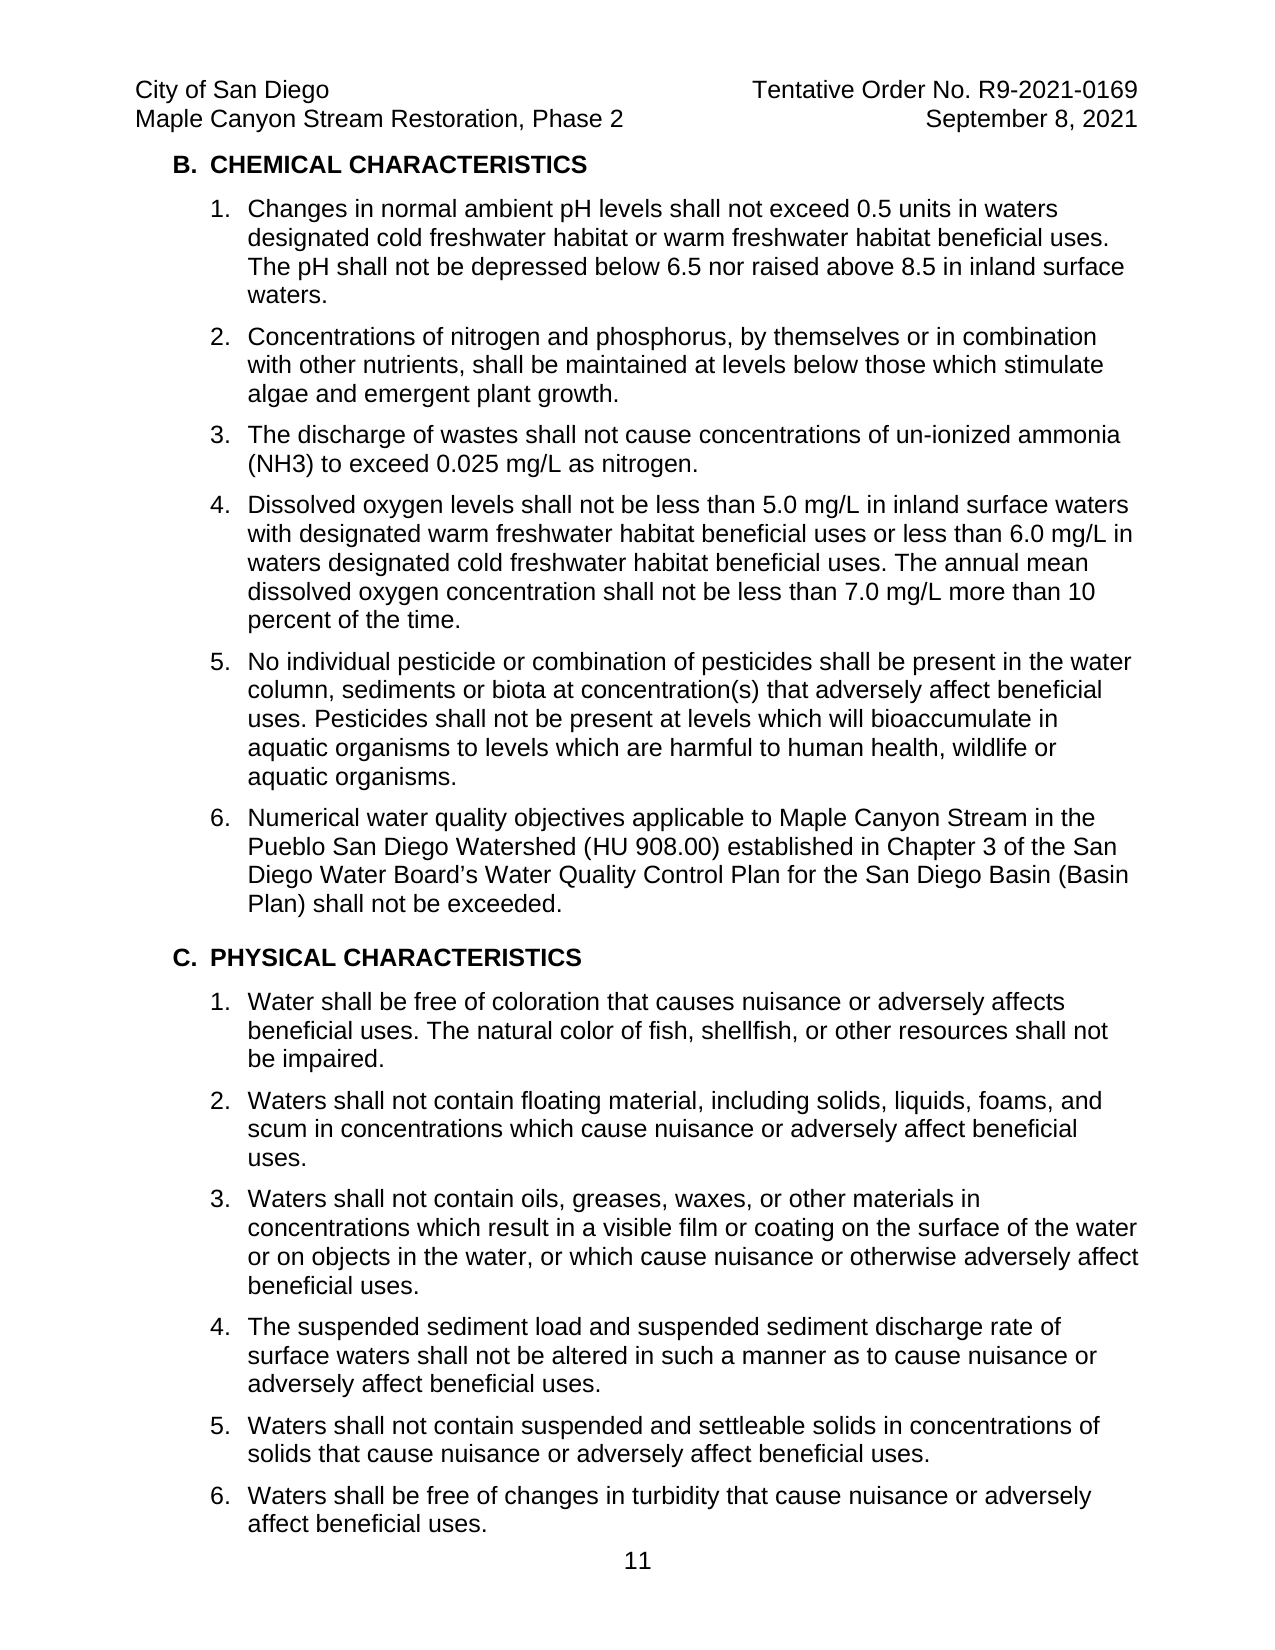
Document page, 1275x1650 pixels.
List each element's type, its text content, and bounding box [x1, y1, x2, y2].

list Concentrations of nitrogen and phosphorus, by themselves or in combination with other nutrients, shall be maintained at levels below those which stimulate algae and emergent plant growth. [210, 322, 1140, 408]
list The discharge of wastes shall not cause concentrations of un-ionized ammonia (NH3) to exceed 0.025 mg/L as nitrogen. [210, 420, 1140, 478]
list Numerical water quality objectives applicable to Maple Canyon Stream in the Pueblo San Diego Watershed (HU 908.00) established in Chapter 3 of the San Diego Water Board’s Water Quality Control Plan for the San Diego Basin (Basin Plan) shall not be exceeded. [210, 803, 1140, 918]
list Waters shall not contain oils, greases, waxes, or other materials in concentrations which result in a visible film or coating on the surface of the water or on objects in the water, or which cause nuisance or otherwise adversely affect beneficial uses. [210, 1184, 1140, 1299]
list The suspended sediment load and suspended sediment discharge rate of surface waters shall not be altered in such a manner as to cause nuisance or adversely affect beneficial uses. [210, 1312, 1140, 1398]
list Water shall be free of coloration that causes nuisance or adversely affects beneficial uses. The natural color of fish, shellfish, or other resources shall not be impaired. [210, 987, 1140, 1073]
list Waters shall be free of changes in turbidity that cause nuisance or adversely affect beneficial uses. [210, 1481, 1140, 1538]
list Changes in normal ambient pH levels shall not exceed 0.5 units in waters designated cold freshwater habitat or warm freshwater habitat beneficial uses. The pH shall not be depressed below 6.5 nor raised above 8.5 in inland surface waters. [210, 194, 1140, 309]
subtitle Chemical Characteristics [172, 150, 1140, 179]
list Dissolved oxygen levels shall not be less than 5.0 mg/L in inland surface waters with designated warm freshwater habitat beneficial uses or less than 6.0 mg/L in waters designated cold freshwater habitat beneficial uses. The annual mean dissolved oxygen concentration shall not be less than 7.0 mg/L more than 10 percent of the time. [210, 490, 1140, 634]
list Waters shall not contain floating material, including solids, liquids, foams, and scum in concentrations which cause nuisance or adversely affect beneficial uses. [210, 1086, 1140, 1172]
subtitle Physical Characteristics [172, 943, 1140, 972]
list Waters shall not contain suspended and settleable solids in concentrations of solids that cause nuisance or adversely affect beneficial uses. [210, 1411, 1140, 1468]
list No individual pesticide or combination of pesticides shall be present in the water column, sediments or biota at concentration(s) that adversely affect beneficial uses. Pesticides shall not be present at levels which will bioaccumulate in aquatic organisms to levels which are harmful to human health, wildlife or aquatic organisms. [210, 647, 1140, 790]
